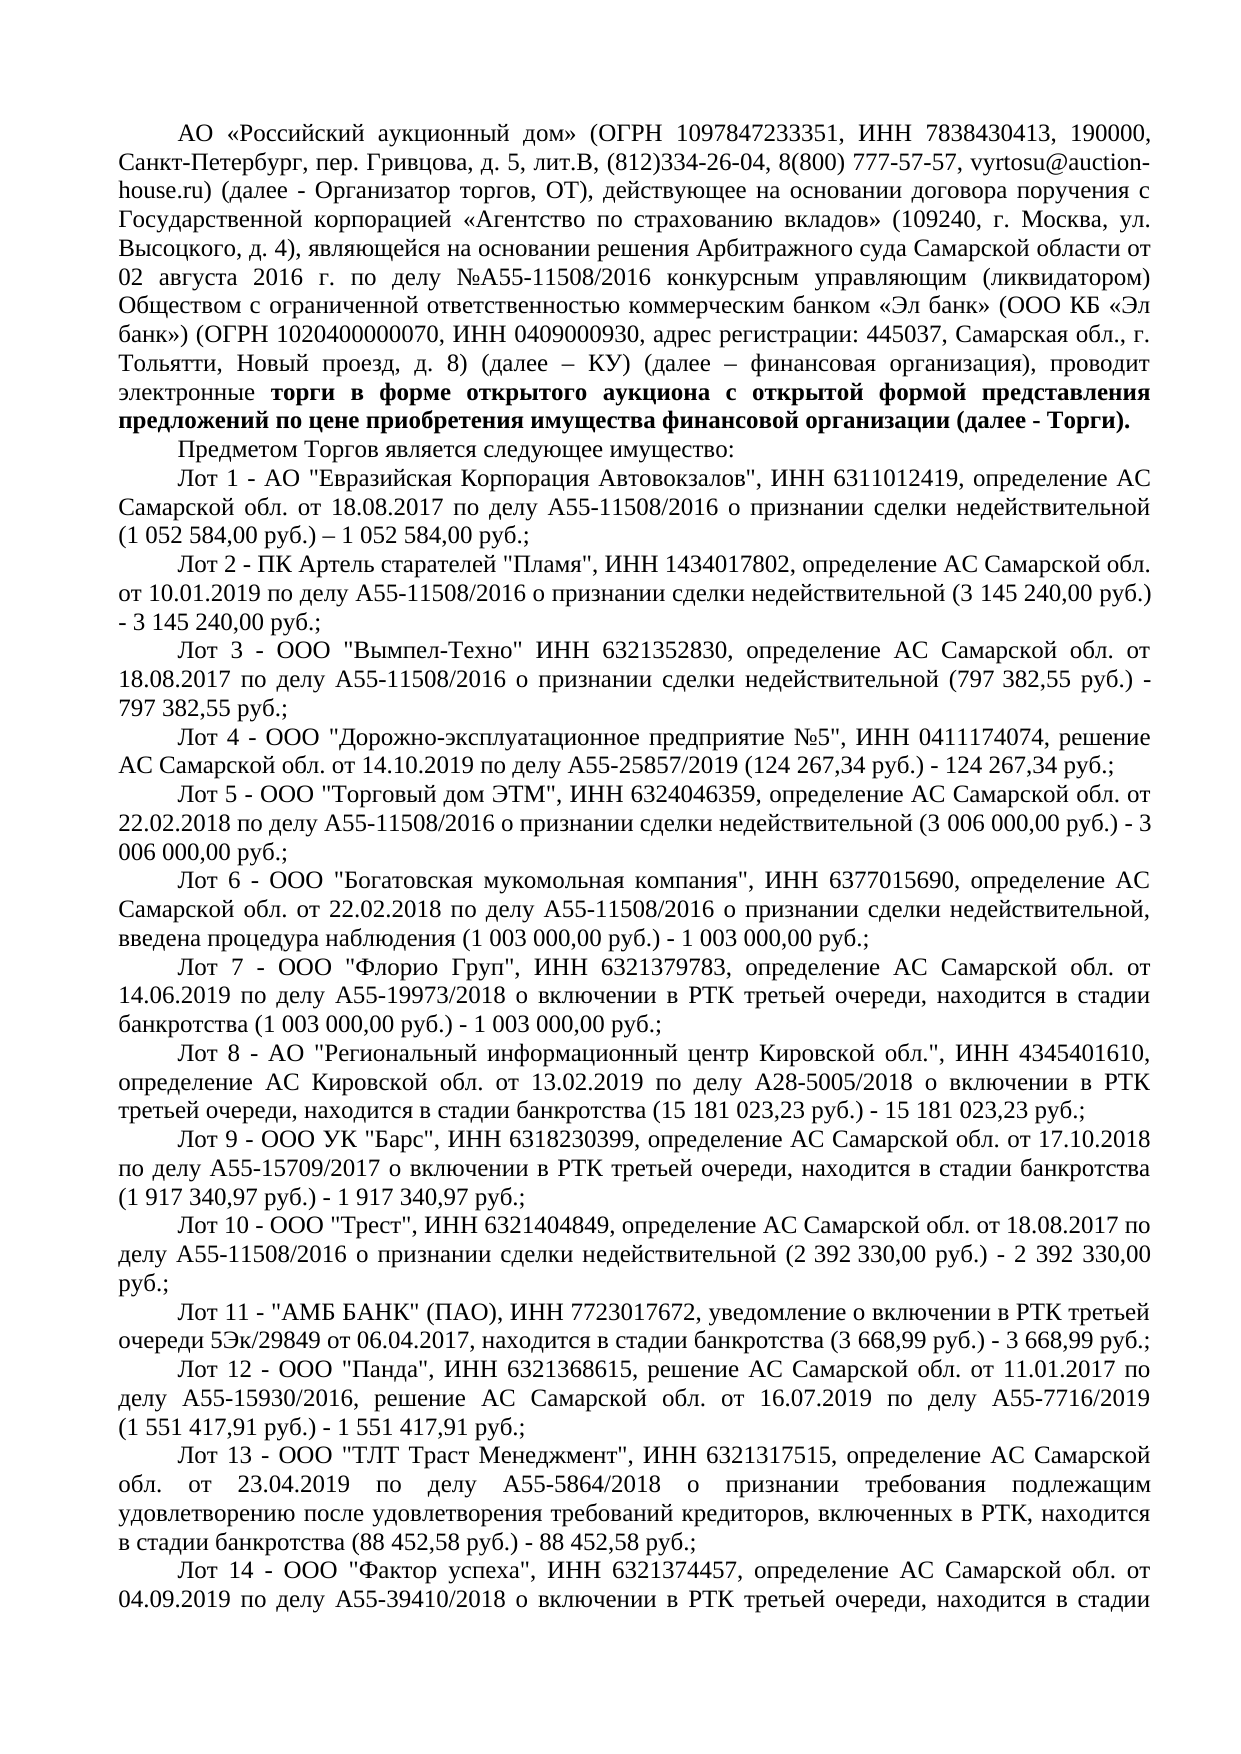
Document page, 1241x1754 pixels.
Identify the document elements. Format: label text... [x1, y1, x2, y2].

text АО «Российский аукционный дом» (ОГРН 1097847233351, ИНН 7838430413, 190000, Санкт-Петербург, пер. Гривцова, д. 5, лит.В, (812)334-26-04, 8(800) 777-57-57, vyrtosu@auction-house.ru) (далее - Организатор торгов, ОТ), действующее на основании договора поручения с Государственной корпорацией «Агентство по страхованию вкладов» (109240, г. Москва, ул. Высоцкого, д. 4), являющейся на основании решения Арбитражного суда Самарской области от 02 августа 2016 г. по делу №А55-11508/2016 конкурсным управляющим (ликвидатором) Обществом с ограниченной ответственностью коммерческим банком «Эл банк» (ООО КБ «Эл банк») (ОГРН 1020400000070, ИНН 0409000930, адрес регистрации: 445037, Самарская обл., г. Тольятти, Новый проезд, д. 8) (далее – КУ) (далее – финансовая организация), проводит электронные торги в форме открытого аукциона с открытой формой представления предложений по цене приобретения имущества финансовой организации (далее - Торги). [118, 118, 1151, 434]
text Лот 12 - ООО "Панда", ИНН 6321368615, решение АС Самарской обл. от 11.01.2017 по делу А55-15930/2016, решение АС Самарской обл. от 16.07.2019 по делу А55-7716/2019 (1 551 417,91 руб.) - 1 551 417,91 руб.; [118, 1354, 1151, 1441]
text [118, 1556, 1151, 1613]
text Лот 1 - АО "Евразийская Корпорация Автовокзалов", ИНН 6311012419, определение АС Самарской обл. от 18.08.2017 по делу А55-11508/2016 о признании сделки недействительной (1 052 584,00 руб.) – 1 052 584,00 руб.; [118, 463, 1151, 549]
text Лот 4 - ООО "Дорожно-эксплуатационное предприятие №5", ИНН 0411174074, решение АС Самарской обл. от 14.10.2019 по делу А55-25857/2019 (124 267,34 руб.) - 124 267,34 руб.; [118, 722, 1151, 779]
text Лот 7 - ООО "Флорио Груп", ИНН 6321379783, определение АС Самарской обл. от 14.06.2019 по делу А55-19973/2018 о включении в РТК третьей очереди, находится в стадии банкротства (1 003 000,00 руб.) - 1 003 000,00 руб.; [118, 952, 1151, 1038]
text Предметом Торгов является следующее имущество: [118, 434, 1151, 463]
text Лот 3 - ООО "Вымпел-Техно" ИНН 6321352830, определение АС Самарской обл. от 18.08.2017 по делу А55-11508/2016 о признании сделки недействительной (797 382,55 руб.) - 797 382,55 руб.; [118, 636, 1151, 722]
text Лот 8 - АО "Региональный информационный центр Кировской обл.", ИНН 4345401610, определение АС Кировской обл. от 13.02.2019 по делу А28-5005/2018 о включении в РТК третьей очереди, находится в стадии банкротства (15 181 023,23 руб.) - 15 181 023,23 руб.; [118, 1038, 1151, 1124]
text Лот 2 - ПК Артель старателей "Пламя", ИНН 1434017802, определение АС Самарской обл. от 10.01.2019 по делу А55-11508/2016 о признании сделки недействительной (3 145 240,00 руб.) - 3 145 240,00 руб.; [118, 549, 1151, 636]
text Лот 5 - ООО "Торговый дом ЭТМ", ИНН 6324046359, определение АС Самарской обл. от 22.02.2018 по делу А55-11508/2016 о признании сделки недействительной (3 006 000,00 руб.) - 3 006 000,00 руб.; [118, 779, 1151, 866]
text Лот 11 - "АМБ БАНК" (ПАО), ИНН 7723017672, уведомление о включении в РТК третьей очереди 5Эк/29849 от 06.04.2017, находится в стадии банкротства (3 668,99 руб.) - 3 668,99 руб.; [118, 1297, 1151, 1354]
text Лот 6 - ООО "Богатовская мукомольная компания", ИНН 6377015690, определение АС Самарской обл. от 22.02.2018 по делу А55-11508/2016 о признании сделки недействительной, введена процедура наблюдения (1 003 000,00 руб.) - 1 003 000,00 руб.; [118, 866, 1151, 952]
text Лот 13 - ООО "ТЛТ Траст Менеджмент", ИНН 6321317515, определение АС Самарской обл. от 23.04.2019 по делу А55-5864/2018 о признании требования подлежащим удовлетворению после удовлетворения требований кредиторов, включенных в РТК, находится в стадии банкротства (88 452,58 руб.) - 88 452,58 руб.; [118, 1441, 1151, 1556]
text Лот 10 - ООО "Трест", ИНН 6321404849, определение АС Самарской обл. от 18.08.2017 по делу А55-11508/2016 о признании сделки недействительной (2 392 330,00 руб.) - 2 392 330,00 руб.; [118, 1211, 1151, 1297]
text Лот 9 - ООО УК "Барс", ИНН 6318230399, определение АС Самарской обл. от 17.10.2018 по делу А55-15709/2017 о включении в РТК третьей очереди, находится в стадии банкротства (1 917 340,97 руб.) - 1 917 340,97 руб.; [118, 1124, 1151, 1211]
